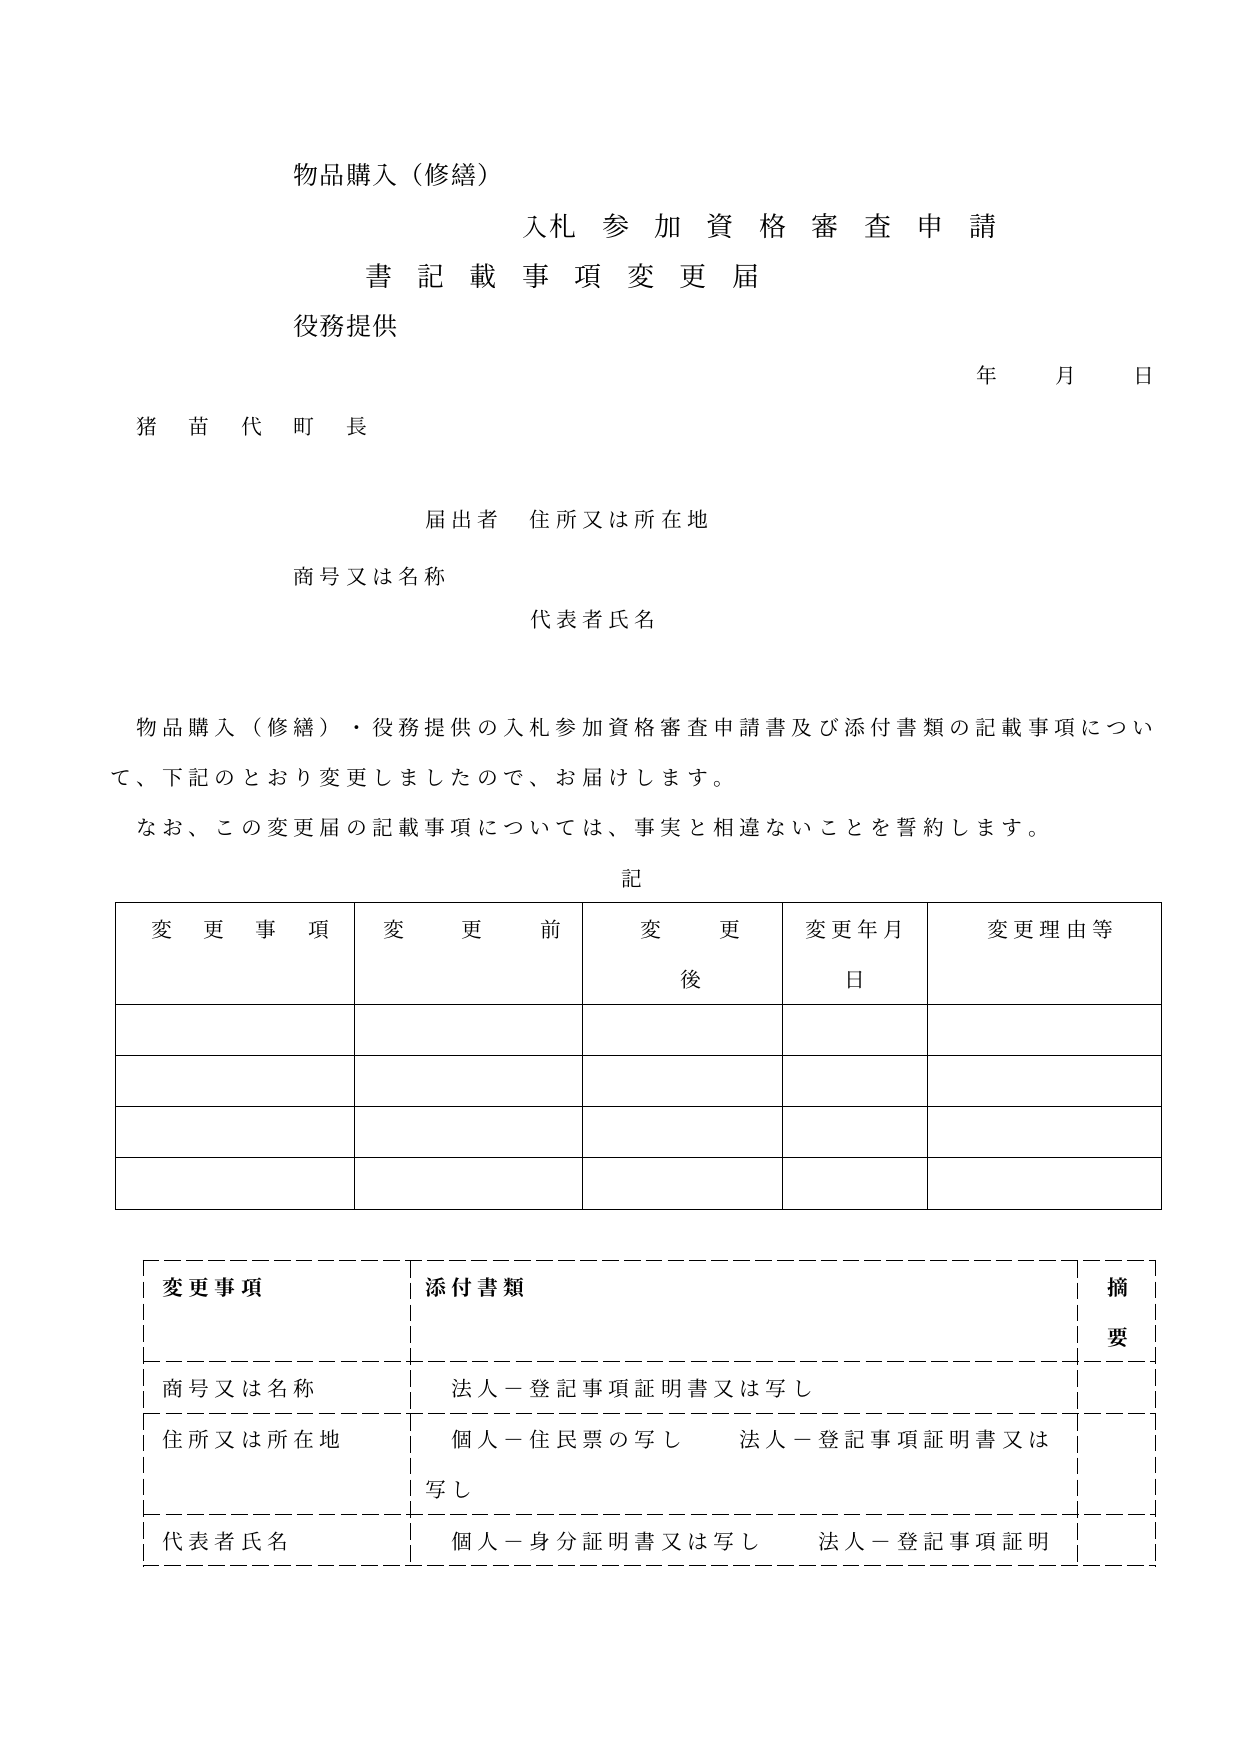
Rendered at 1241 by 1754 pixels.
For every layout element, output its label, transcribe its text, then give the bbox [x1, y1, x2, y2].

table_cell [928, 1158, 1161, 1208]
table_cell [355, 1005, 582, 1055]
text 物品購入（修繕） [110, 149, 1160, 199]
table_cell 代表者氏名 [143, 1514, 410, 1565]
table_cell [928, 1056, 1161, 1106]
table_header 変更事項 [143, 1260, 410, 1361]
table_cell [355, 1158, 582, 1208]
table_cell [783, 1158, 927, 1208]
table_cell [583, 1158, 782, 1208]
table_cell 法人－登記事項証明書又は写し [410, 1361, 1078, 1412]
text 年 月 日 [110, 350, 1160, 400]
text 入札参加資格審査申請書記載事項変更届 [110, 199, 1040, 299]
table_cell [583, 1107, 782, 1157]
table_cell [116, 1158, 354, 1208]
table_cell [355, 1107, 582, 1157]
table_cell 住所又は所在地 [143, 1413, 410, 1514]
table_cell [1078, 1361, 1156, 1412]
text 記 [110, 852, 1160, 902]
table_cell [583, 1005, 782, 1055]
table_cell [1078, 1514, 1156, 1565]
table_cell [116, 1056, 354, 1106]
table_header 添付書類 [410, 1260, 1078, 1361]
text 届出者 住所又は所在地 [110, 500, 1160, 551]
table_cell [1078, 1413, 1156, 1514]
text 物品購入（修繕）・役務提供の入札参加資格審査申請書及び添付書類の記載事項について、下記のとおり変更しましたので、お届けします。 [110, 701, 1160, 802]
text 商号又は名称 [110, 551, 1160, 601]
text なお、この変更届の記載事項については、事実と相違ないことを誓約します。 [110, 802, 1160, 852]
table_cell 商号又は名称 [143, 1361, 410, 1412]
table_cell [410, 1514, 1078, 1565]
text 役務提供 [110, 299, 1160, 350]
table_header 変更年月日 [783, 903, 927, 1003]
table_cell [928, 1005, 1161, 1055]
text 猪 苗 代 町 長 [110, 400, 1160, 450]
table_cell [116, 1005, 354, 1055]
table_header 変更理由等 [928, 903, 1161, 1003]
table_cell [355, 1056, 582, 1106]
table_header 変 更 後 [583, 903, 782, 1003]
table_cell [583, 1056, 782, 1106]
table_cell [783, 1056, 927, 1106]
table_cell 個人－住民票の写し 法人－登記事項証明書又は写し [410, 1413, 1078, 1514]
table_cell [783, 1107, 927, 1157]
table_header 摘要 [1078, 1260, 1156, 1361]
table_cell [783, 1005, 927, 1055]
table_cell [928, 1107, 1161, 1157]
text 代表者氏名 [110, 601, 1160, 651]
table_header 変 更 事 項 [116, 903, 354, 1003]
table_header 変 更 前 [355, 903, 582, 1003]
table_cell [116, 1107, 354, 1157]
